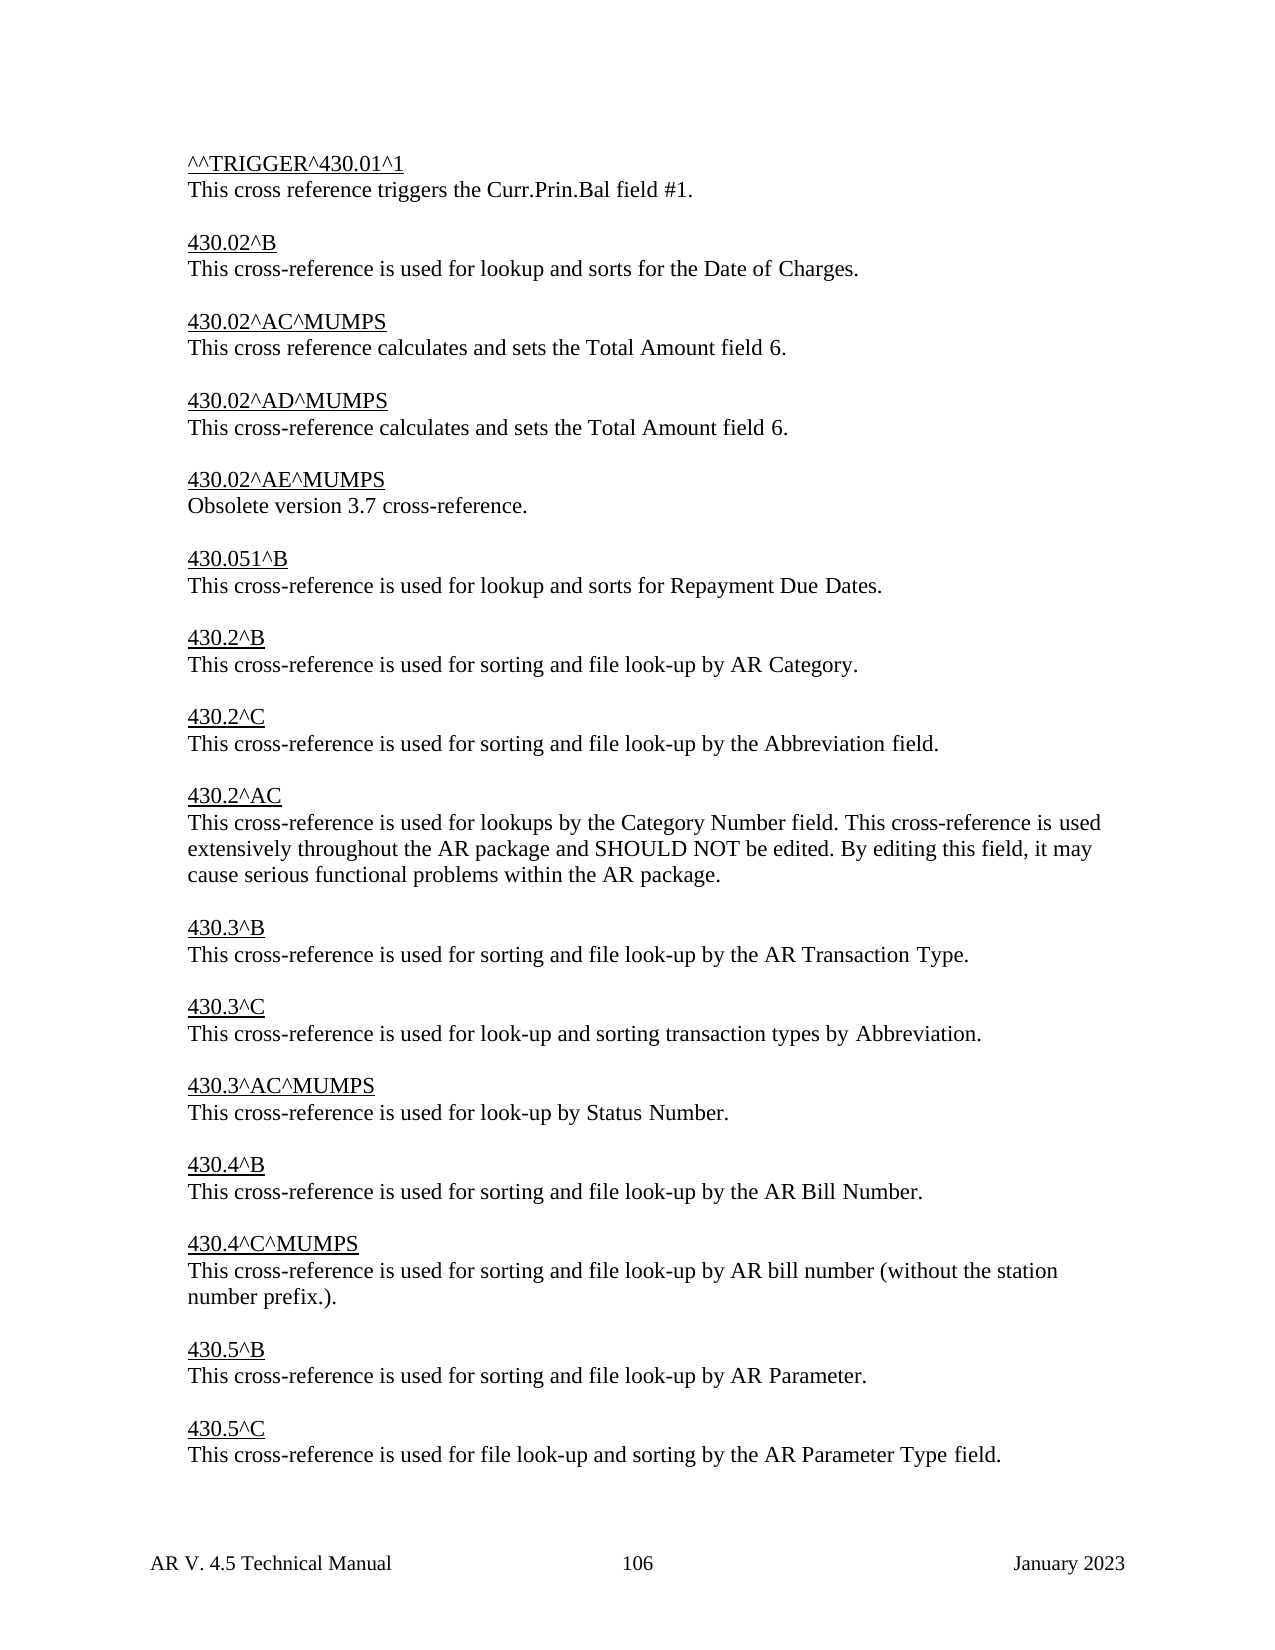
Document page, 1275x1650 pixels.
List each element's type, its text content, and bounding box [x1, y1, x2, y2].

text 430.5^C [187, 1415, 1125, 1441]
text This cross-reference is used for lookup and sorts for the Date of Charges. [187, 255, 1125, 282]
text This cross-reference is used for sorting and file look-up by AR Parameter. [187, 1362, 1125, 1389]
text This cross-reference is used for sorting and file look-up by AR Category. [187, 651, 1125, 677]
text 430.02^B [187, 229, 1125, 255]
text 430.3^C [187, 993, 1125, 1020]
text 430.3^B [187, 914, 1125, 941]
text 430.02^AC^MUMPS [187, 308, 1125, 334]
text 430.051^B [187, 545, 1125, 572]
text This cross-reference is used for lookups by the Category Number field. This cross-reference is used extensively throughout the AR package and SHOULD NOT be edited. By editing this field, it may cause serious functional problems within the AR package. [187, 809, 1125, 888]
text 430.02^AE^MUMPS [187, 466, 1125, 493]
text This cross-reference is used for look-up by Status Number. [187, 1099, 1125, 1125]
text This cross-reference is used for sorting and file look-up by AR bill number (without the station number prefix.). [187, 1257, 1125, 1309]
text This cross-reference is used for sorting and file look-up by the Abbreviation field. [187, 730, 1125, 756]
text ^^TRIGGER^430.01^1 [187, 150, 1125, 176]
text This cross reference calculates and sets the Total Amount field 6. [187, 334, 1125, 361]
text 430.3^AC^MUMPS [187, 1072, 1125, 1099]
text This cross-reference calculates and sets the Total Amount field 6. [187, 413, 1125, 440]
text This cross reference triggers the Curr.Prin.Bal field #1. [187, 176, 1125, 203]
text 430.5^B [187, 1336, 1125, 1362]
text 430.02^AD^MUMPS [187, 387, 1125, 413]
text This cross-reference is used for look-up and sorting transaction types by Abbreviation. [187, 1020, 1125, 1046]
text 430.4^B [187, 1151, 1125, 1178]
text This cross-reference is used for file look-up and sorting by the AR Parameter Type field. [187, 1441, 1125, 1468]
text This cross-reference is used for sorting and file look-up by the AR Bill Number. [187, 1178, 1125, 1204]
text 430.2^AC [187, 782, 1125, 809]
text 430.2^C [187, 703, 1125, 730]
text This cross-reference is used for sorting and file look-up by the AR Transaction Type. [187, 941, 1125, 967]
text Obsolete version 3.7 cross-reference. [187, 493, 1125, 519]
text 430.4^C^MUMPS [187, 1231, 1125, 1257]
text This cross-reference is used for lookup and sorts for Repayment Due Dates. [187, 572, 1125, 598]
text 430.2^B [187, 624, 1125, 651]
